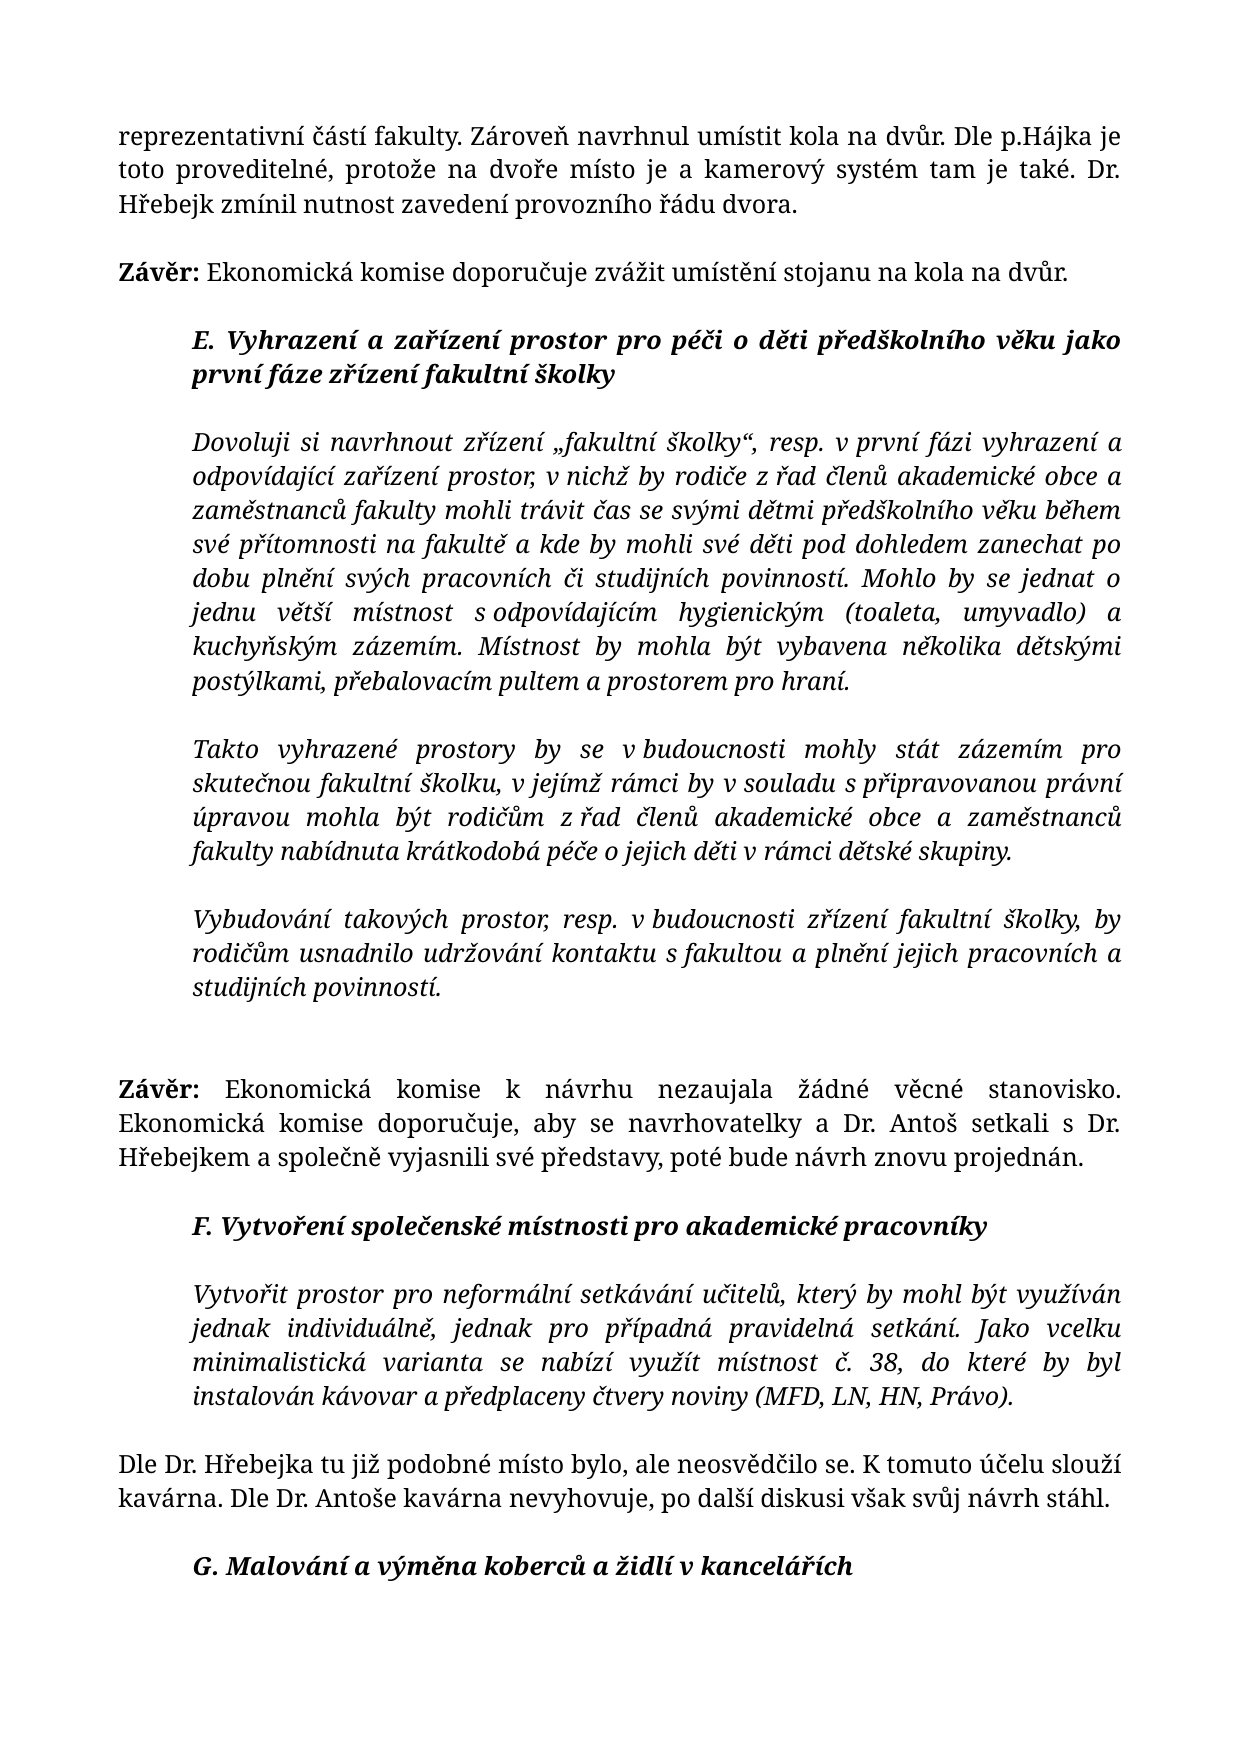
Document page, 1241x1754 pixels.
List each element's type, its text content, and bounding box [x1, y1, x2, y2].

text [118, 118, 1122, 220]
text E. Vyhrazení a zařízení prostor pro péči o děti předškolního věku jako první fáze zřízení fakultní školky [192, 322, 1122, 391]
text Takto vyhrazené prostory by se v budoucnosti mohly stát zázemím pro skutečnou fakultní školku, v jejímž rámci by v souladu s připravovanou právní úpravou mohla být rodičům z řad členů akademické obce a zaměstnanců fakulty nabídnuta krátkodobá péče o jejich děti v rámci dětské skupiny. [192, 731, 1122, 867]
text Vytvořit prostor pro neformální setkávání učitelů, který by mohl být využíván jednak individuálně, jednak pro případná pravidelná setkání. Jako vcelku minimalistická varianta se nabízí využít místnost č. 38, do které by byl instalován kávovar a předplaceny čtvery noviny (MFD, LN, HN, Právo). [192, 1276, 1122, 1412]
text G. Malování a výměna koberců a židlí v kancelářích [192, 1549, 1122, 1583]
text Dovoluji si navrhnout zřízení „fakultní školky“, resp. v první fázi vyhrazení a odpovídající zařízení prostor, v nichž by rodiče z řad členů akademické obce a zaměstnanců fakulty mohli trávit čas se svými dětmi předškolního věku během své přítomnosti na fakultě a kde by mohli své děti pod dohledem zanechat po dobu plnění svých pracovních či studijních povinností. Mohlo by se jednat o jednu větší místnost s odpovídajícím hygienickým (toaleta, umyvadlo) a kuchyňským zázemím. Místnost by mohla být vybavena několika dětskými postýlkami, přebalovacím pultem a prostorem pro hraní. [192, 425, 1122, 697]
text Závěr: Ekonomická komise doporučuje zvážit umístění stojanu na kola na dvůr. [118, 254, 1122, 288]
text Dle Dr. Hřebejka tu již podobné místo bylo, ale neosvědčilo se. K tomuto účelu slouží kavárna. Dle Dr. Antoše kavárna nevyhovuje, po další diskusi však svůj návrh stáhl. [118, 1447, 1122, 1515]
text Vybudování takových prostor, resp. v budoucnosti zřízení fakultní školky, by rodičům usnadnilo udržování kontaktu s fakultou a plnění jejich pracovních a studijních povinností. [192, 902, 1122, 1004]
text F. Vytvoření společenské místnosti pro akademické pracovníky [192, 1208, 1122, 1242]
text Závěr: Ekonomická komise k návrhu nezaujala žádné věcné stanovisko. Ekonomická komise doporučuje, aby se navrhovatelky a Dr. Antoš setkali s Dr. Hřebejkem a společně vyjasnili své představy, poté bude návrh znovu projednán. [118, 1072, 1122, 1174]
